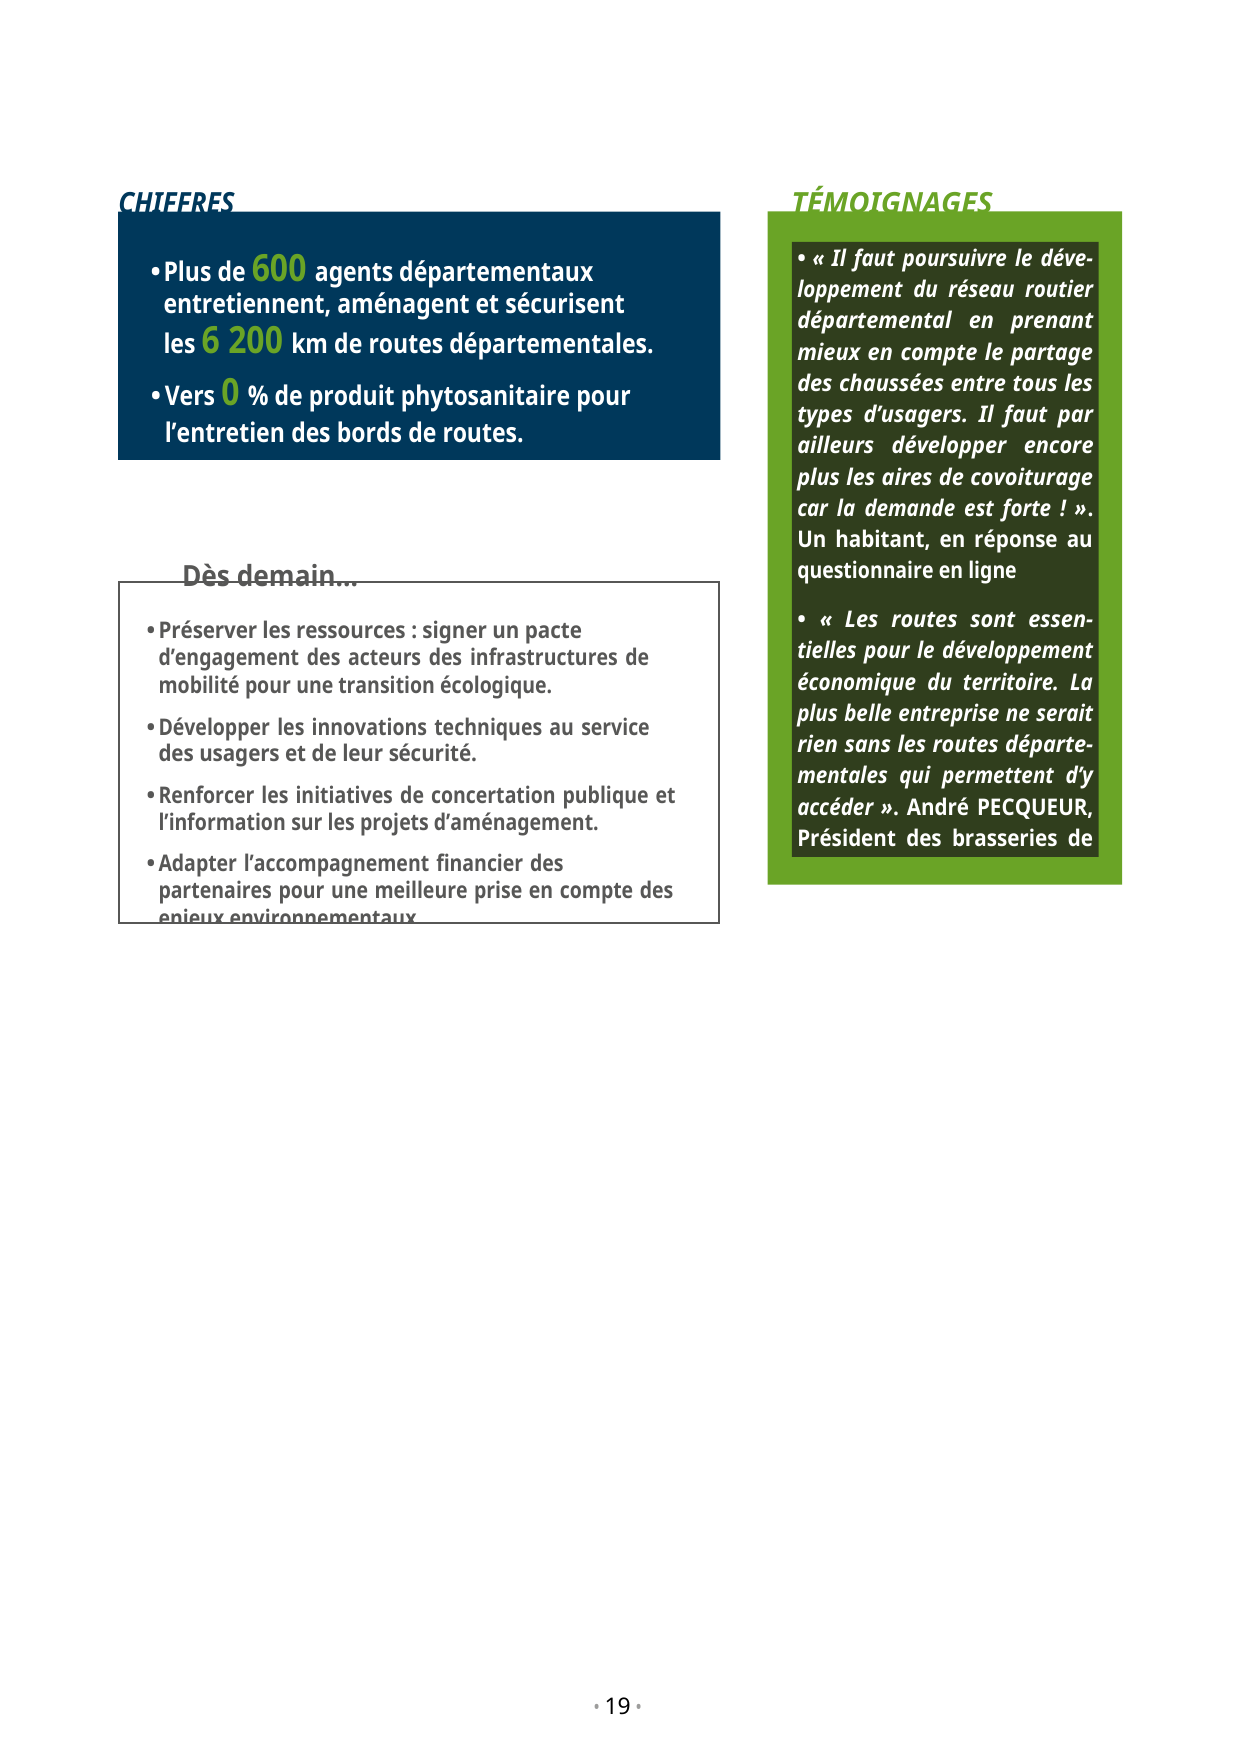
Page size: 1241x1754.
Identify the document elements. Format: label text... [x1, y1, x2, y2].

list CHIFFRES TÉMOIGNAGES [118, 182, 1159, 222]
list Dès demain... [182, 555, 1159, 595]
